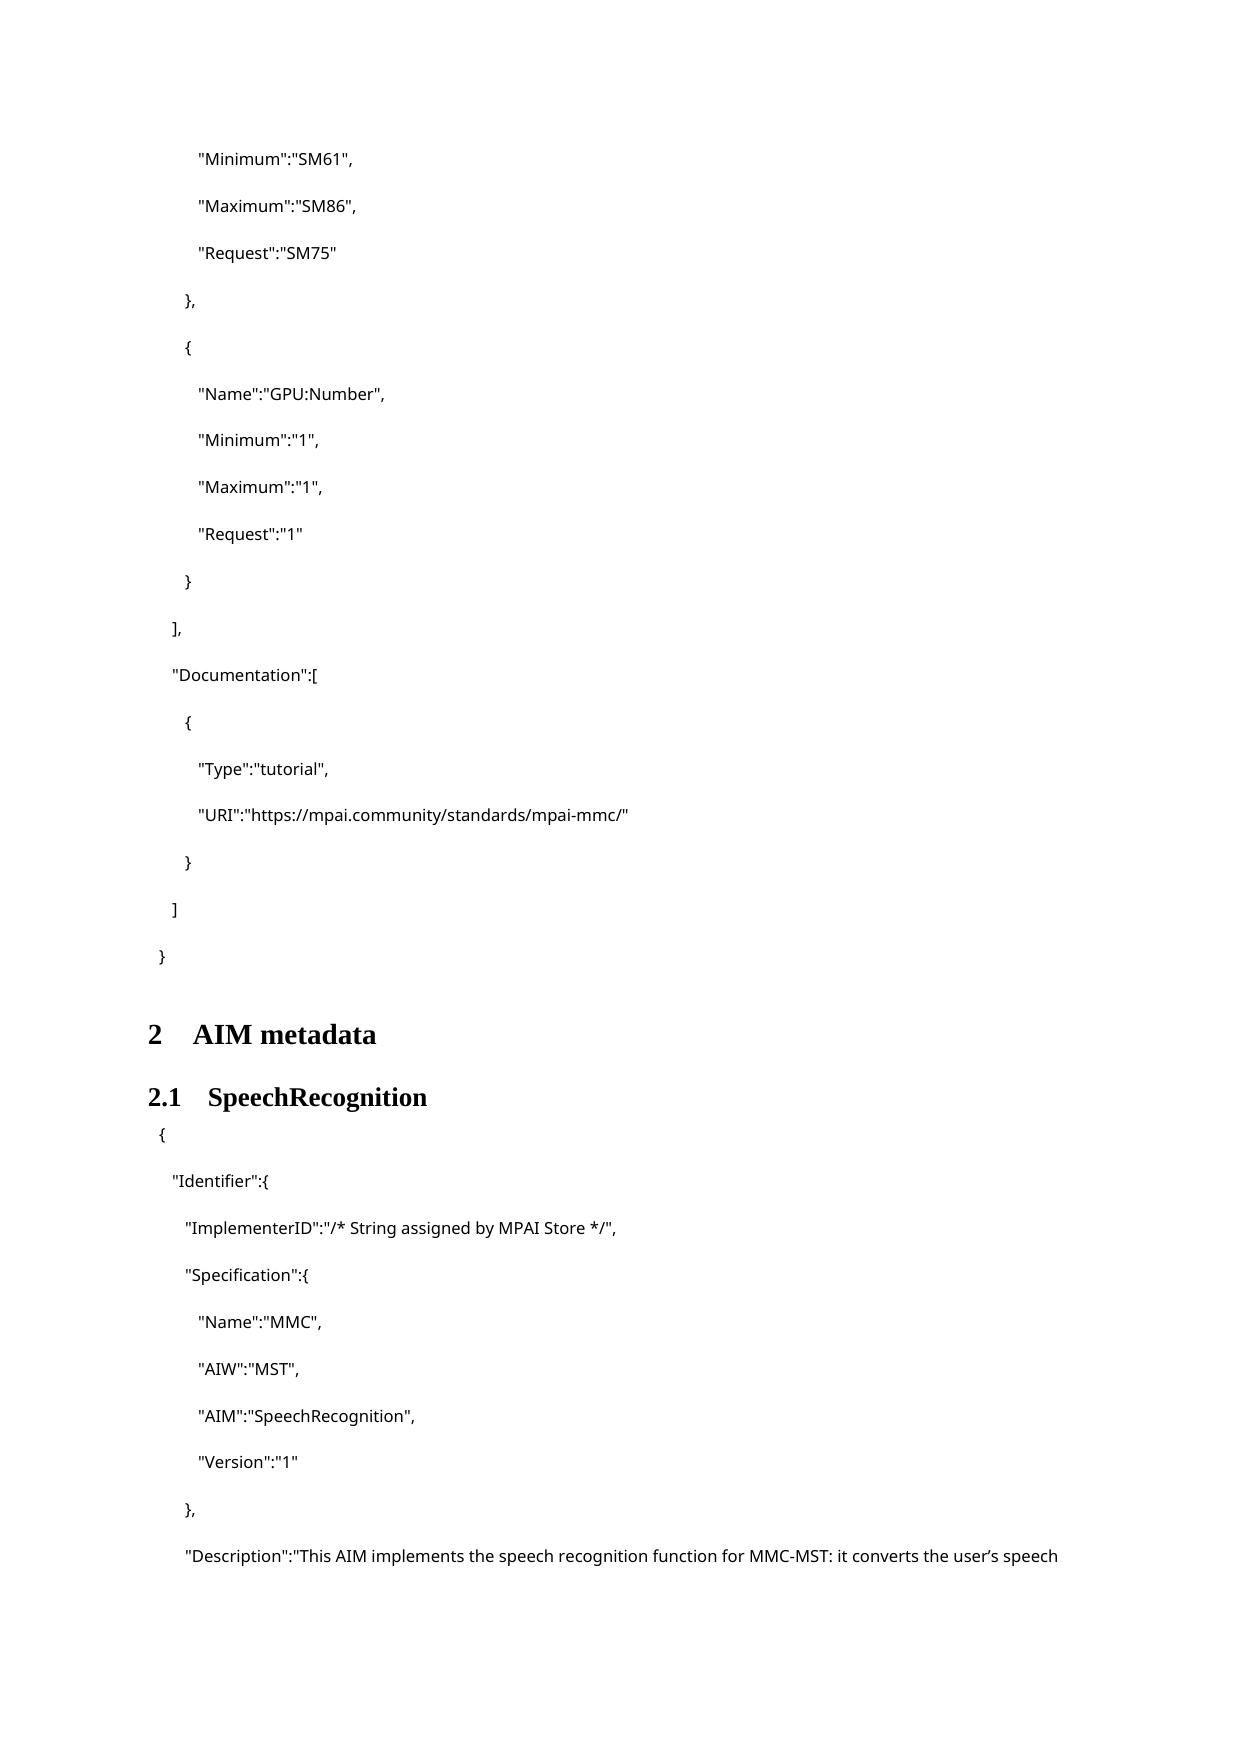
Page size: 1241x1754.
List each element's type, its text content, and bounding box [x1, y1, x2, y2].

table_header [148, 1123, 1087, 1567]
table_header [148, 148, 1087, 992]
subtitle SpeechRecognition [148, 1081, 1122, 1112]
subtitle AIM metadata [148, 1017, 1122, 1051]
